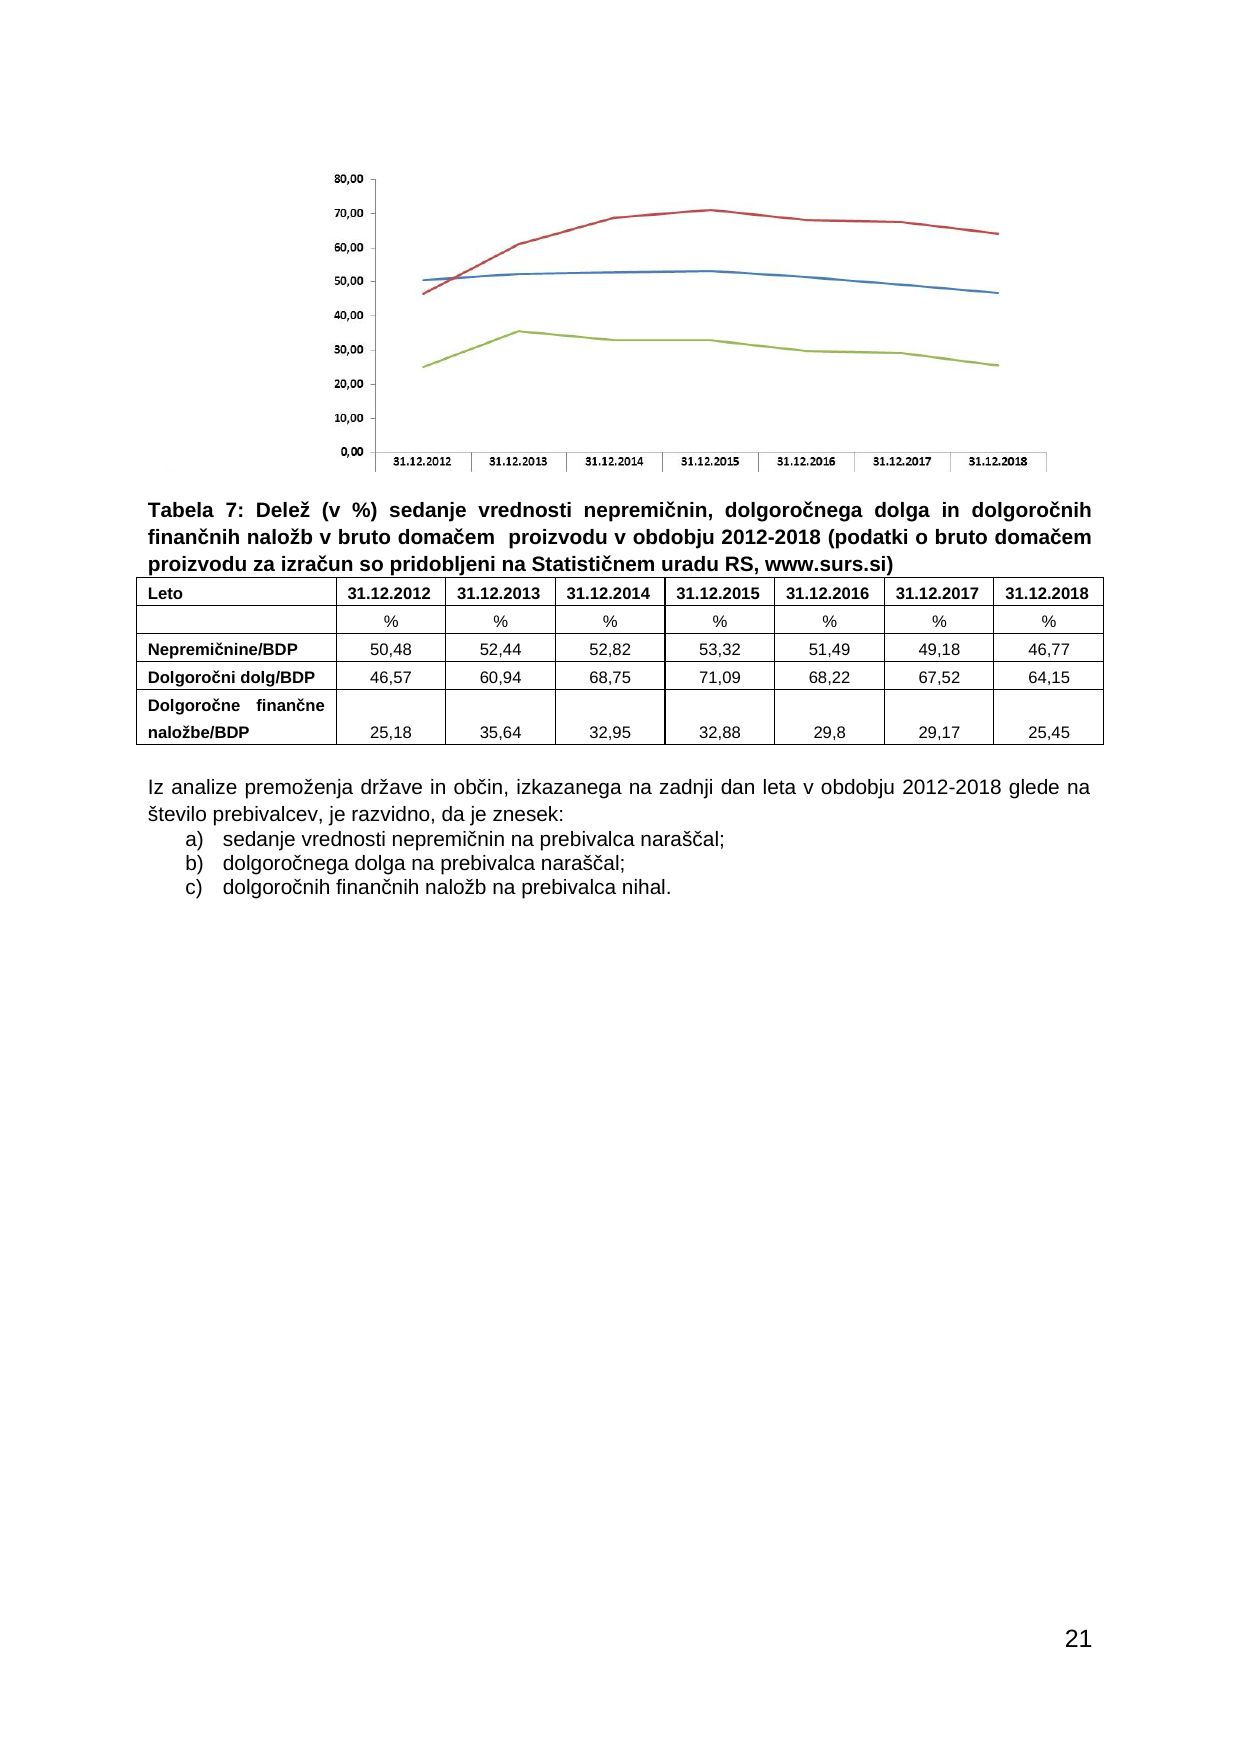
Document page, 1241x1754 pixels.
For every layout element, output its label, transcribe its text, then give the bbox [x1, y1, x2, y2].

table_cell 32,88 [666, 690, 774, 744]
list dolgoročnih finančnih naložb na prebivalca nihal. [185, 874, 1092, 898]
text Iz analize premoženja države in občin, izkazanega na zadnji dan leta v obdobju 2012-2018 glede na število prebivalcev, je razvidno, da je znesek: [148, 772, 1092, 827]
table_header Leto [137, 578, 336, 605]
table_cell % [666, 606, 774, 633]
table_cell 71,09 [666, 662, 774, 689]
table_cell % [994, 606, 1103, 633]
table_cell Dolgoročni dolg/BDP [137, 662, 336, 689]
table_cell 29,17 [885, 690, 993, 744]
table_cell % [446, 606, 555, 633]
table_cell 29,8 [775, 690, 884, 744]
table_header 31.12.2016 [775, 578, 884, 605]
table_cell 68,75 [556, 662, 664, 689]
table_cell 32,95 [556, 690, 664, 744]
table_cell 52,44 [446, 634, 555, 661]
table_cell 64,15 [994, 662, 1103, 689]
list dolgoročnega dolga na prebivalca naraščal; [185, 851, 1092, 874]
table_cell 49,18 [885, 634, 993, 661]
table_cell [137, 606, 336, 633]
table_cell % [885, 606, 993, 633]
table_cell 60,94 [446, 662, 555, 689]
table_cell 67,52 [885, 662, 993, 689]
table_header 31.12.2018 [994, 578, 1103, 605]
table_cell 51,49 [775, 634, 884, 661]
table_cell Dolgoročne finančne naložbe/BDP [137, 690, 336, 744]
table_cell 68,22 [775, 662, 884, 689]
table_cell % [556, 606, 664, 633]
table_cell 53,32 [666, 634, 774, 661]
picture [147, 165, 1059, 472]
text Tabela 7: Delež (v %) sedanje vrednosti nepremičnin, dolgoročnega dolga in dolgoročnih finančnih naložb v bruto domačem proizvodu v obdobju 2012-2018 (podatki o bruto domačem proizvodu za izračun so pridobljeni na Statističnem uradu RS, www.surs.si) [148, 495, 1092, 577]
table_header 31.12.2013 [446, 578, 555, 605]
table_header 31.12.2017 [885, 578, 993, 605]
table_cell 52,82 [556, 634, 664, 661]
table_cell % [775, 606, 884, 633]
table_header 31.12.2012 [337, 578, 445, 605]
table_cell 46,77 [994, 634, 1103, 661]
list sedanje vrednosti nepremičnin na prebivalca naraščal; [185, 827, 1092, 851]
table_cell 35,64 [446, 690, 555, 744]
table_cell Nepremičnine/BDP [137, 634, 336, 661]
table_header 31.12.2014 [556, 578, 664, 605]
table_cell 46,57 [337, 662, 445, 689]
table_cell 25,18 [337, 690, 445, 744]
table_cell 50,48 [337, 634, 445, 661]
table_cell % [337, 606, 445, 633]
table_header 31.12.2015 [666, 578, 774, 605]
table_cell 25,45 [994, 690, 1103, 744]
